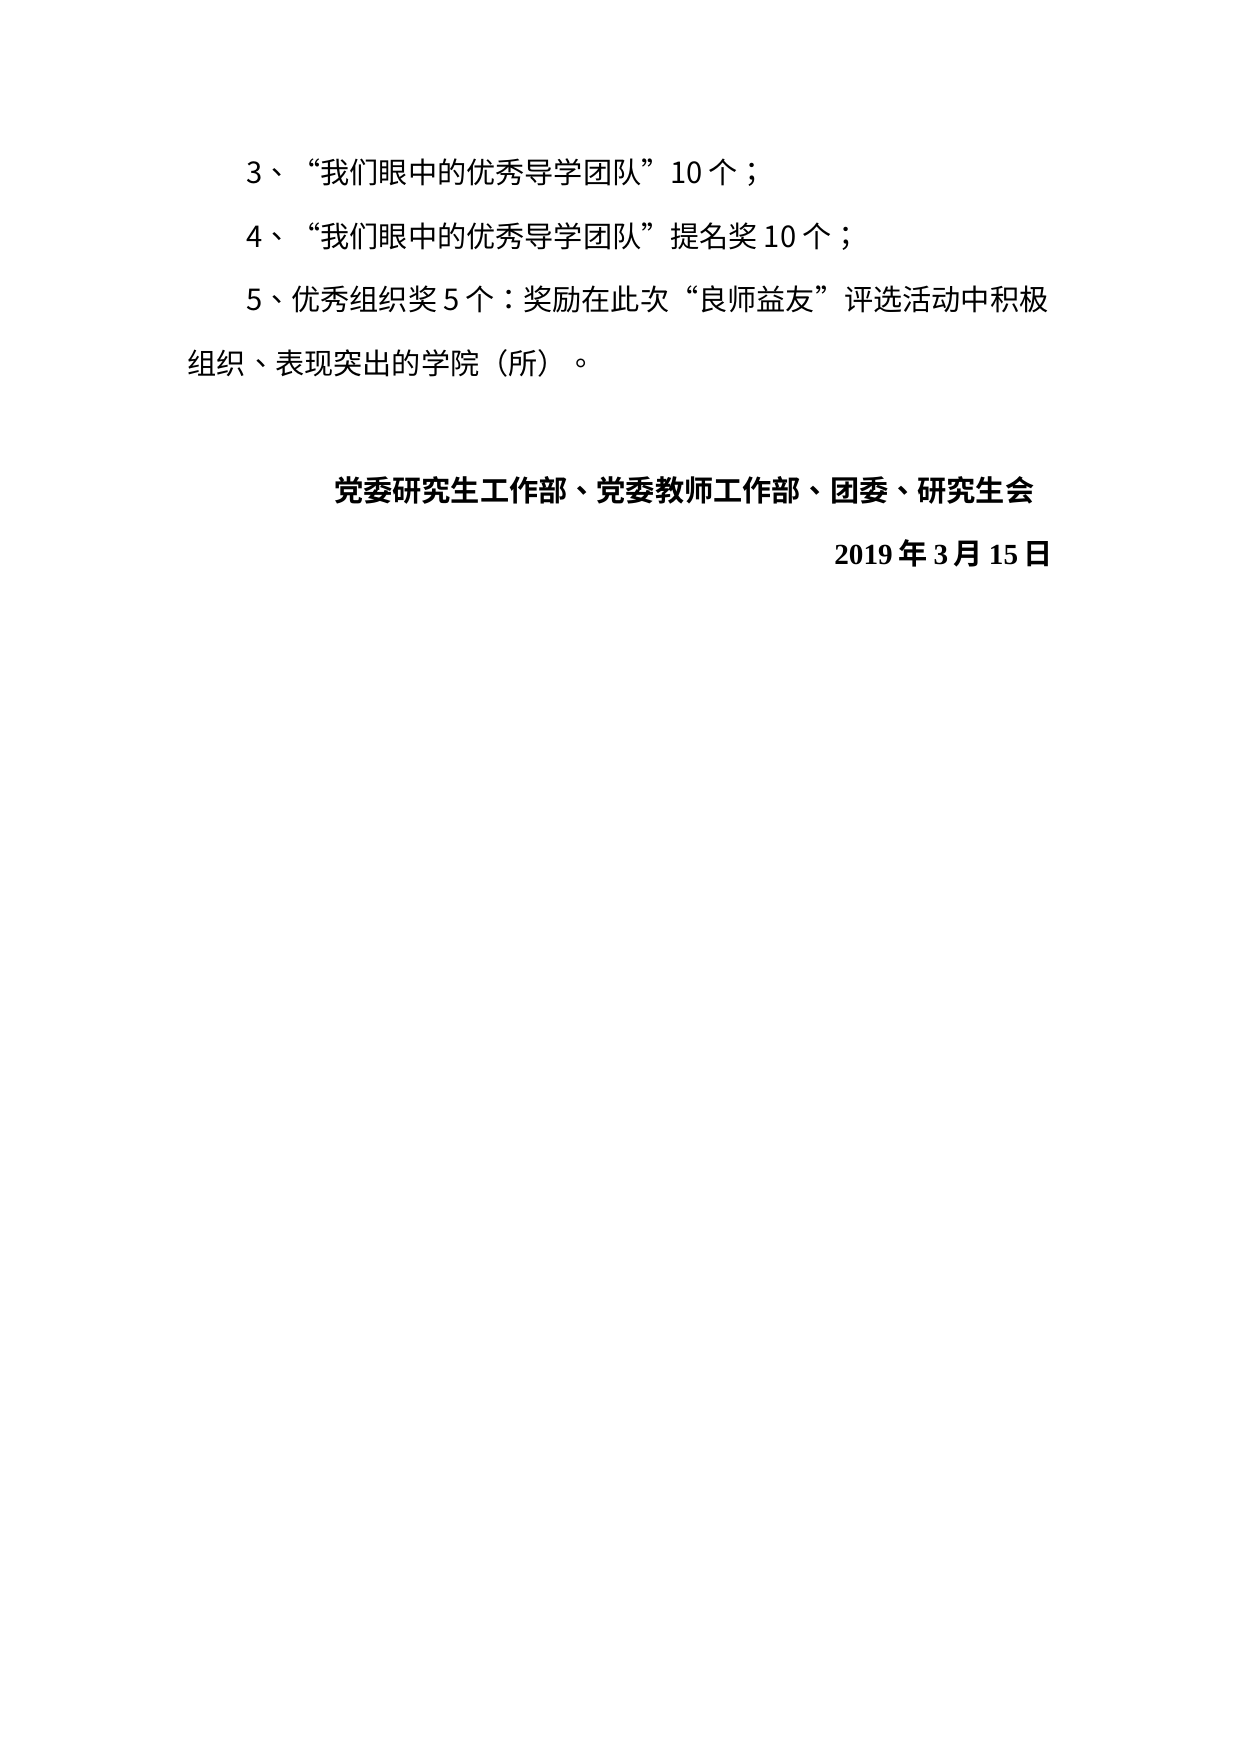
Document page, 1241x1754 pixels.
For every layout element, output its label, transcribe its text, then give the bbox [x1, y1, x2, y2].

text 5、优秀组织奖5个：奖励在此次“良师益友”评选活动中积极组织、表现突出的学院（所）。 [187, 277, 1053, 383]
text 3、“我们眼中的优秀导学团队”10个； [187, 150, 1053, 192]
text 4、“我们眼中的优秀导学团队”提名奖10个； [187, 213, 1053, 256]
text 2019年3月15日 [187, 531, 1053, 573]
text 党委研究生工作部、党委教师工作部、团委、研究生会 [187, 467, 1053, 509]
